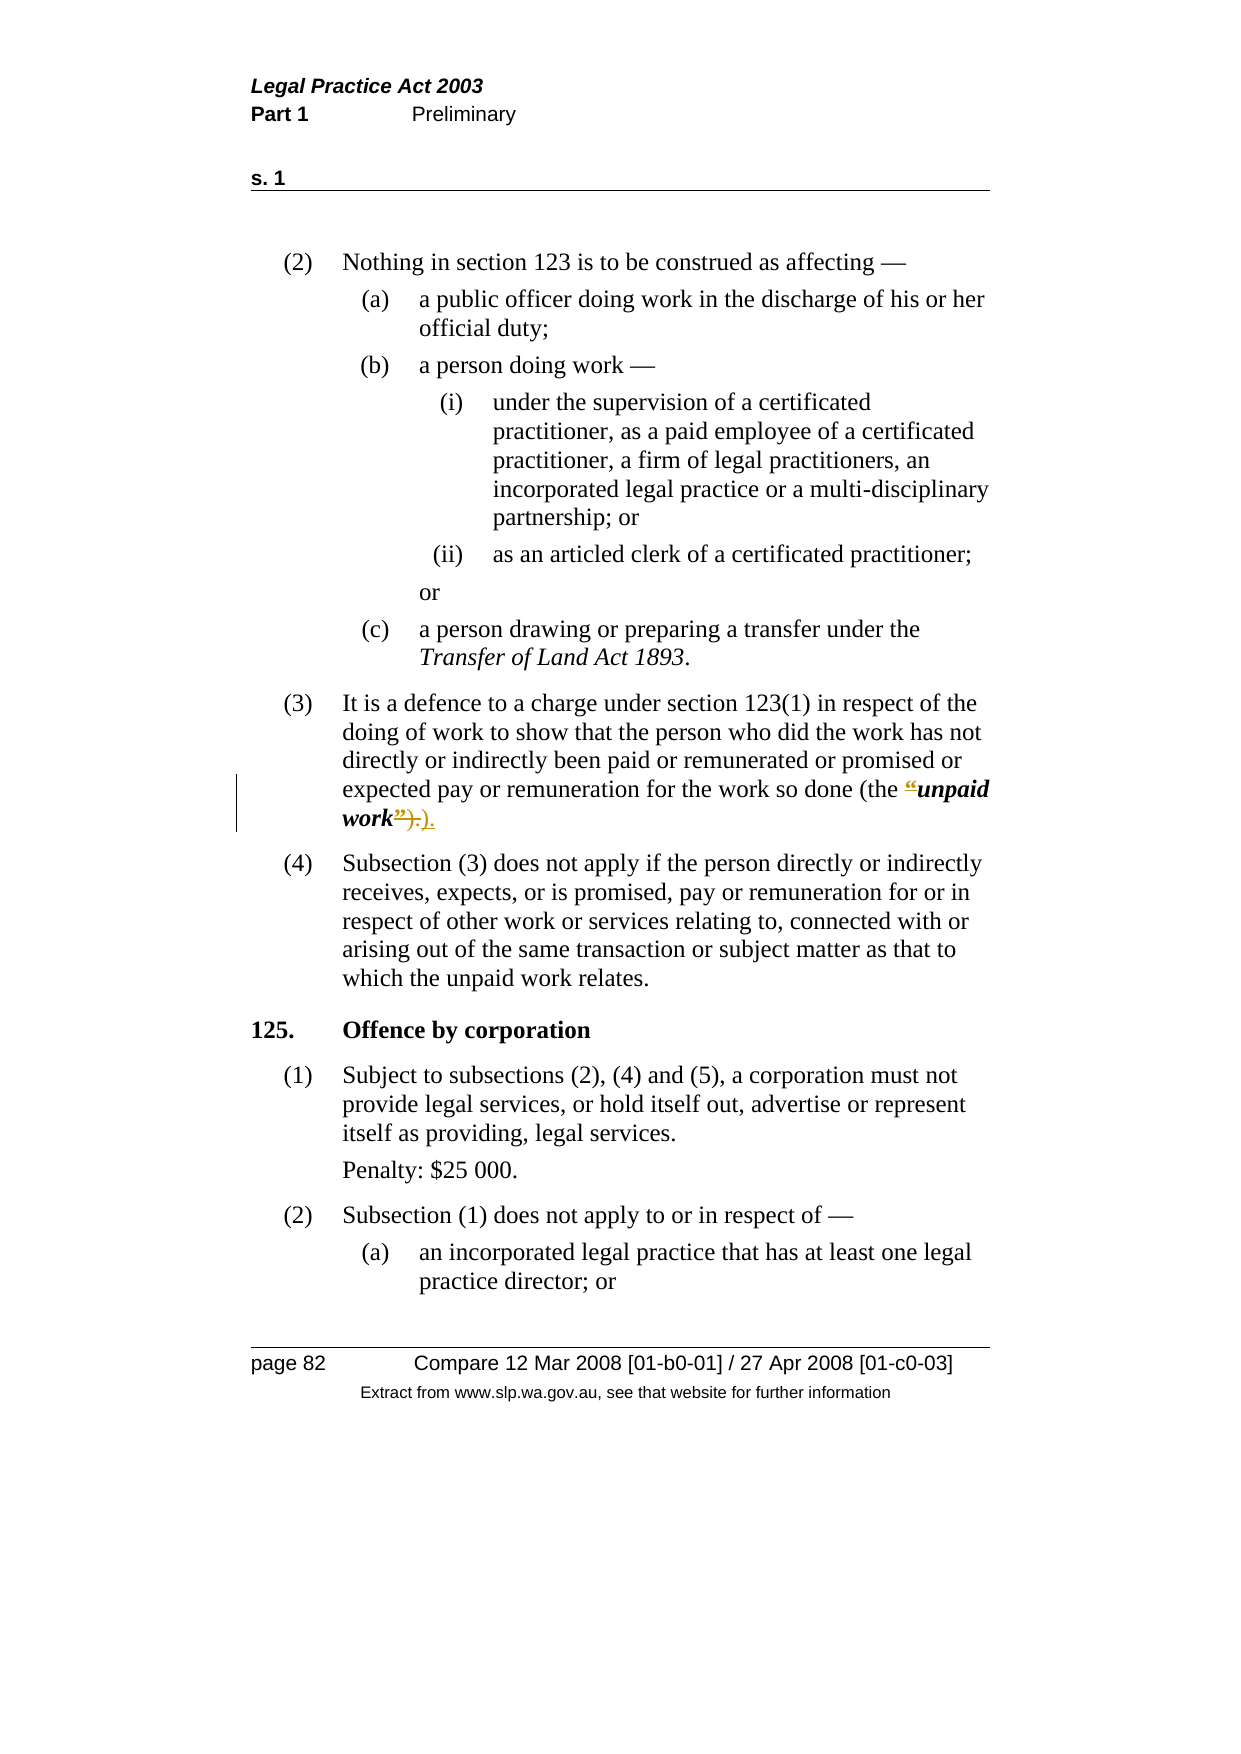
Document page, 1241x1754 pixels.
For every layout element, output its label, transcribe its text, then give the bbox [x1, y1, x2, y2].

subtitle 125. Offence by corporation [251, 1015, 990, 1044]
text (4) Subsection (3) does not apply if the person directly or indirectly receives, expects, or is promised, pay or remuneration for or in respect of other work or services relating to, connected with or arising out of the same transaction or subject matter as that to which the unpaid work relates. [251, 848, 990, 992]
text (a) an incorporated legal practice that has at least one legal practice director; or [251, 1237, 990, 1295]
text (2) Nothing in section 123 is to be construed as affecting — [251, 247, 990, 276]
text (2) Subsection (1) does not apply to or in respect of — [251, 1200, 990, 1229]
text (b) a person doing work — [251, 350, 990, 379]
text or [251, 577, 990, 605]
text (3) It is a defence to a charge under section 123(1) in respect of the doing of work to show that the person who did the work has not directly or indirectly been paid or remunerated or promised or expected pay or remuneration for the work so done (the unpaid work [251, 688, 990, 832]
text (a) a public officer doing work in the discharge of his or her official duty; [251, 284, 990, 342]
text (1) Subject to subsections (2), (4) and (5), a corporation must not provide legal services, or hold itself out, advertise or represent itself as providing, legal services. [251, 1060, 990, 1147]
text (i) under the supervision of a certificated practitioner, as a paid employee of a certificated practitioner, a firm of legal practitioners, an incorporated legal practice or a multi-disciplinary partnership; or [251, 387, 990, 531]
text Penalty: $25 000. [251, 1155, 990, 1184]
text (ii) as an articled clerk of a certificated practitioner; [251, 539, 990, 568]
text (c) a person drawing or preparing a transfer under the Transfer of Land Act 1893. [251, 614, 990, 671]
